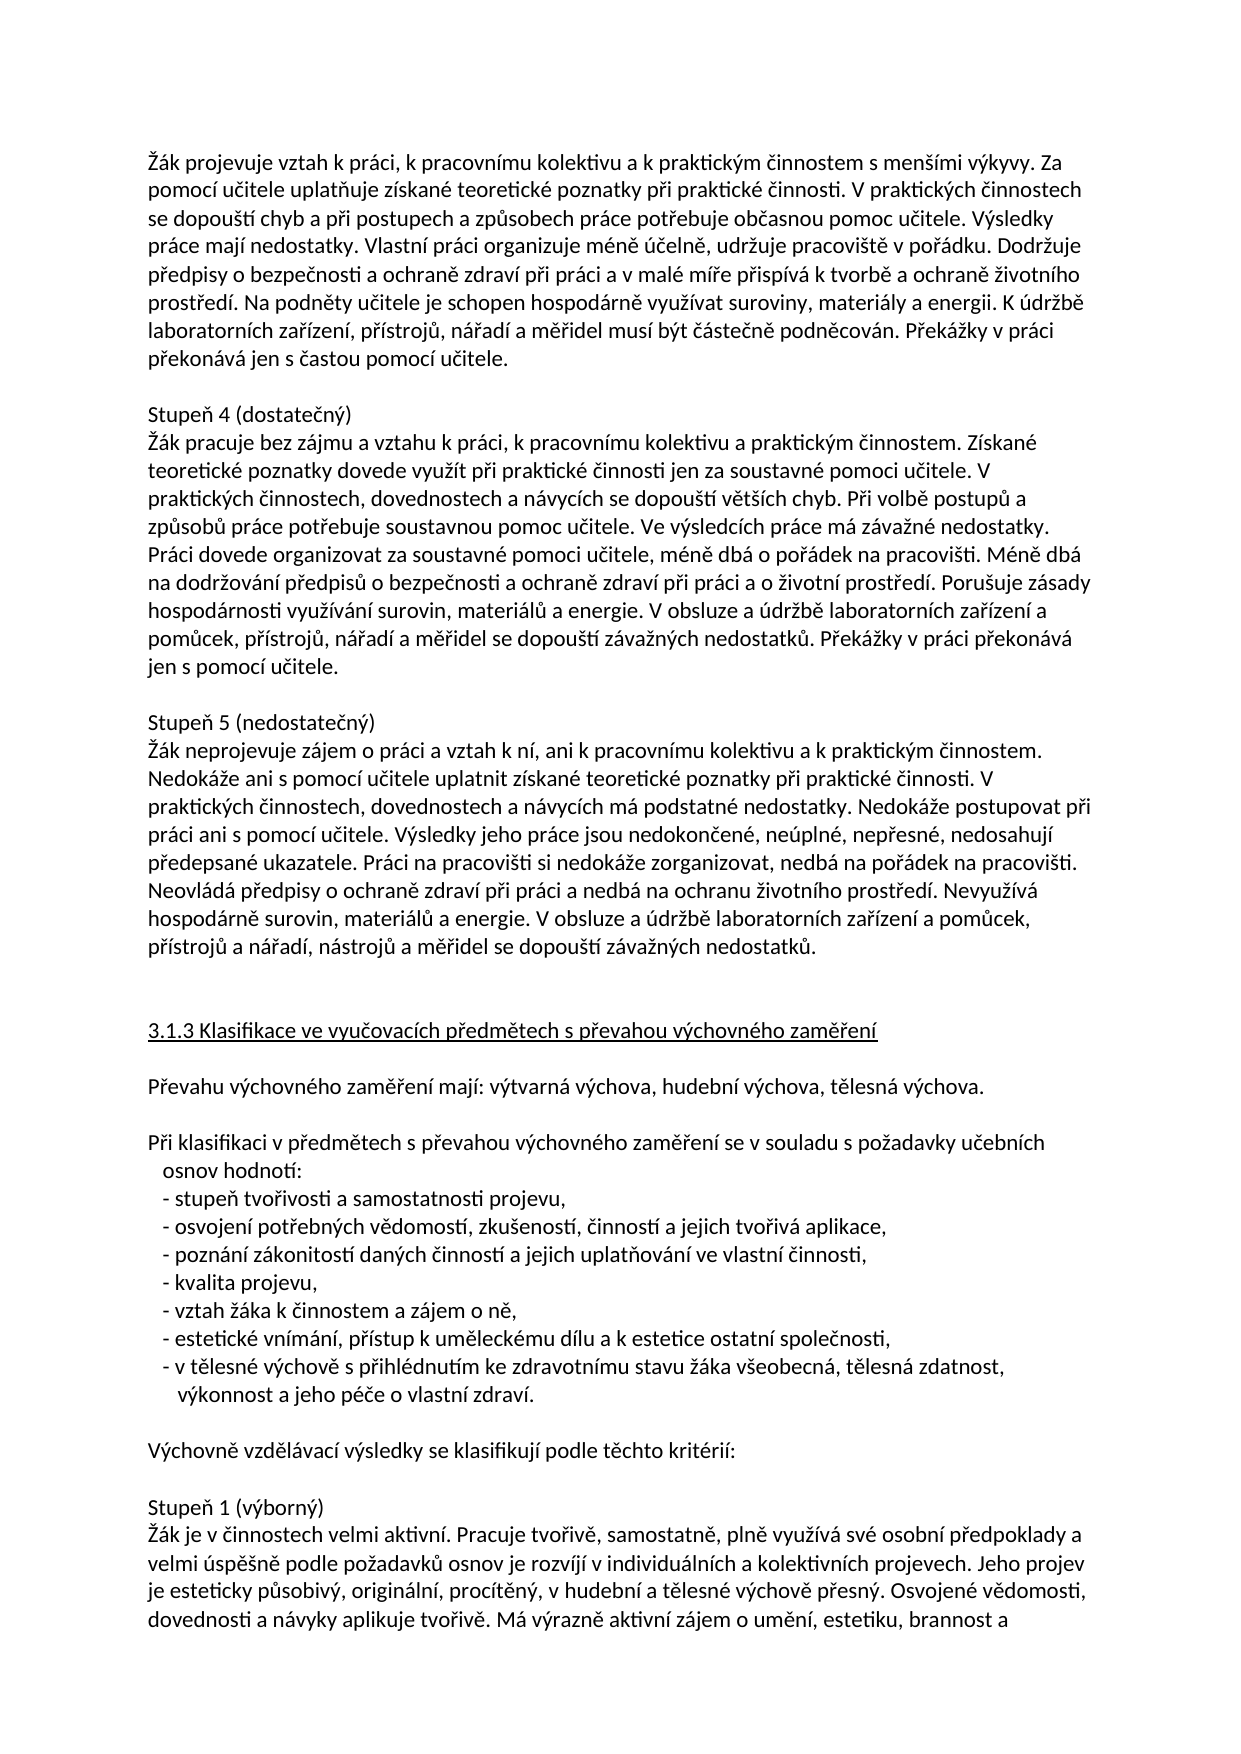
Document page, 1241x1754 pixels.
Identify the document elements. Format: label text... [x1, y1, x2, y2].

text - poznání zákonitostí daných činností a jejich uplatňování ve vlastní činnosti, [162, 1240, 1093, 1268]
text Žák projevuje vztah k práci, k pracovnímu kolektivu a k praktickým činnostem s menšími výkyvy. Za pomocí učitele uplatňuje získané teoretické poznatky při praktické činnosti. V praktických činnostech se dopouští chyb a při postupech a způsobech práce potřebuje občasnou pomoc učitele. Výsledky práce mají nedostatky. Vlastní práci organizuje méně účelně, udržuje pracoviště v pořádku. Dodržuje předpisy o bezpečnosti a ochraně zdraví při práci a v malé míře přispívá k tvorbě a ochraně životního prostředí. Na podněty učitele je schopen hospodárně využívat suroviny, materiály a energii. K údržbě laboratorních zařízení, přístrojů, nářadí a měřidel musí být částečně podněcován. Překážky v práci překonává jen s častou pomocí učitele. [148, 148, 1093, 372]
text Stupeň 1 (výborný) [148, 1493, 1093, 1521]
text - stupeň tvořivosti a samostatnosti projevu, [162, 1184, 1093, 1212]
text Výchovně vzdělávací výsledky se klasifikují podle těchto kritérií: [148, 1437, 1093, 1464]
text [148, 1521, 1093, 1633]
text - estetické vnímání, přístup k uměleckému dílu a k estetice ostatní společnosti, [162, 1324, 1093, 1352]
text - kvalita projevu, [162, 1268, 1093, 1296]
text Žák pracuje bez zájmu a vztahu k práci, k pracovnímu kolektivu a praktickým činnostem. Získané teoretické poznatky dovede využít při praktické činnosti jen za soustavné pomoci učitele. V praktických činnostech, dovednostech a návycích se dopouští větších chyb. Při volbě postupů a způsobů práce potřebuje soustavnou pomoc učitele. Ve výsledcích práce má závažné nedostatky. Práci dovede organizovat za soustavné pomoci učitele, méně dbá o pořádek na pracovišti. Méně dbá na dodržování předpisů o bezpečnosti a ochraně zdraví při práci a o životní prostředí. Porušuje zásady hospodárnosti využívání surovin, materiálů a energie. V obsluze a údržbě laboratorních zařízení a pomůcek, přístrojů, nářadí a měřidel se dopouští závažných nedostatků. Překážky v práci překonává jen s pomocí učitele. [148, 428, 1093, 680]
text - osvojení potřebných vědomostí, zkušeností, činností a jejich tvořivá aplikace, [162, 1212, 1093, 1240]
text Stupeň 5 (nedostatečný) [148, 708, 1093, 736]
text - vztah žáka k činnostem a zájem o ně, [162, 1296, 1093, 1324]
text Převahu výchovného zaměření mají: výtvarná výchova, hudební výchova, tělesná výchova. [148, 1072, 1093, 1100]
text Stupeň 4 (dostatečný) [148, 400, 1093, 428]
text 3.1.3 Klasifikace ve vyučovacích předmětech s převahou výchovného zaměření [148, 1016, 1093, 1044]
text Žák neprojevuje zájem o práci a vztah k ní, ani k pracovnímu kolektivu a k praktickým činnostem. Nedokáže ani s pomocí učitele uplatnit získané teoretické poznatky při praktické činnosti. V praktických činnostech, dovednostech a návycích má podstatné nedostatky. Nedokáže postupovat při práci ani s pomocí učitele. Výsledky jeho práce jsou nedokončené, neúplné, nepřesné, nedosahují předepsané ukazatele. Práci na pracovišti si nedokáže zorganizovat, nedbá na pořádek na pracovišti. Neovládá předpisy o ochraně zdraví při práci a nedbá na ochranu životního prostředí. Nevyužívá hospodárně surovin, materiálů a energie. V obsluze a údržbě laboratorních zařízení a pomůcek, přístrojů a nářadí, nástrojů a měřidel se dopouští závažných nedostatků. [148, 736, 1093, 960]
text Při klasifikaci v předmětech s převahou výchovného zaměření se v souladu s požadavky učebních osnov hodnotí: [148, 1128, 1093, 1184]
text - v tělesné výchově s přihlédnutím ke zdravotnímu stavu žáka všeobecná, tělesná zdatnost, výkonnost a jeho péče o vlastní zdraví. [162, 1352, 1093, 1408]
